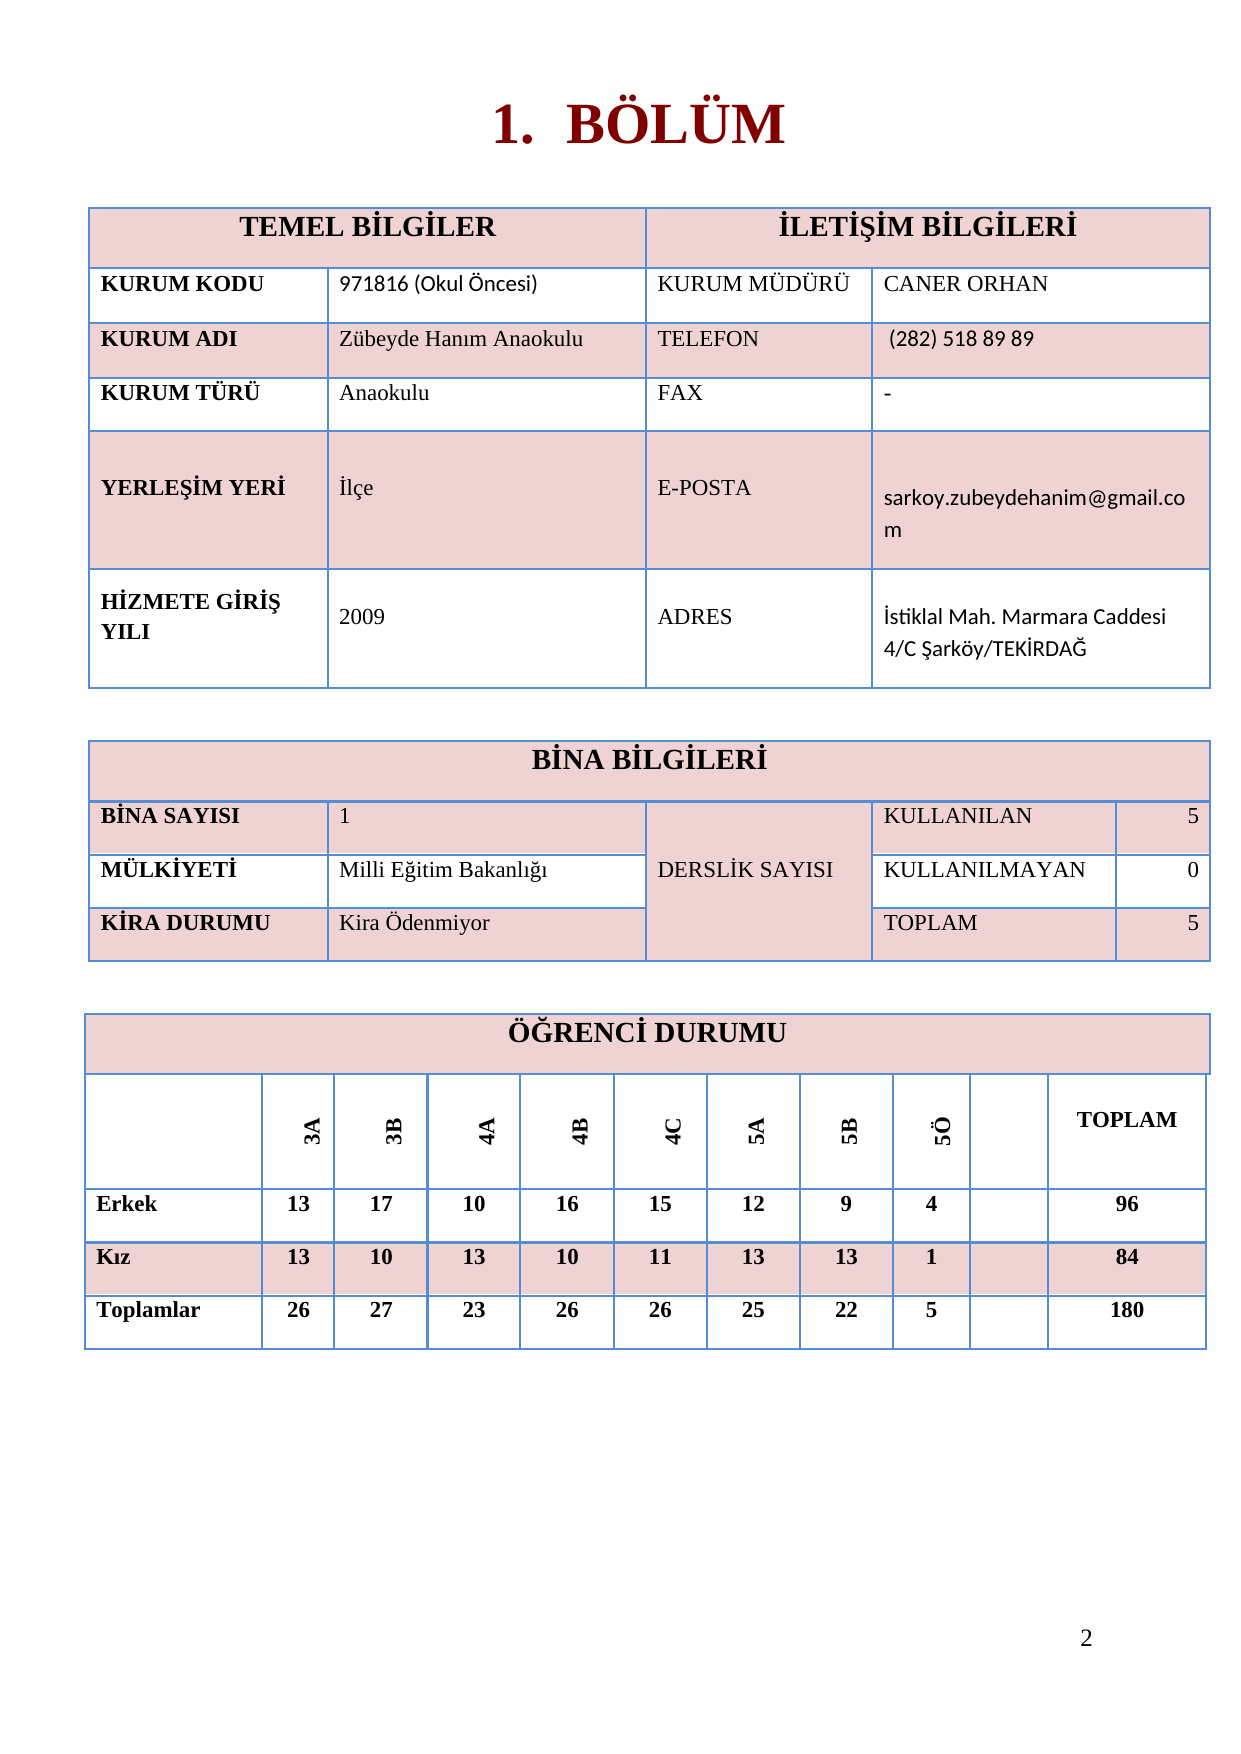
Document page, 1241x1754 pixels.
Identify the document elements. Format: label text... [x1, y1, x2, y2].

table_cell 4B [521, 1075, 613, 1188]
table_cell BİNA SAYISI [90, 803, 327, 853]
table_header TEMEL BİLGİLER [90, 209, 645, 267]
table_header ÖĞRENCİ DURUMU [86, 1015, 1209, 1073]
table_cell DERSLİK SAYISI [647, 803, 871, 960]
table_cell 96 [1049, 1190, 1205, 1241]
table_cell 13 [708, 1244, 799, 1294]
table_cell KURUM MÜDÜRÜ [647, 269, 871, 322]
table_cell 26 [615, 1297, 706, 1348]
table_cell 15 [615, 1190, 706, 1241]
table_cell İstiklal Mah. Marmara Caddesi 4/C Şarköy/TEKİRDAĞ [873, 570, 1209, 687]
table_cell KURUM TÜRÜ [90, 379, 327, 430]
table_cell 1 [329, 803, 645, 853]
table_cell Zübeyde Hanım Anaokulu [329, 324, 645, 377]
table_cell E-POSTA [647, 432, 871, 568]
table_cell MÜLKİYETİ [90, 856, 327, 907]
table_cell CANER ORHAN [873, 269, 1209, 322]
table_cell 180 [1049, 1297, 1205, 1348]
table_cell 22 [801, 1297, 892, 1348]
table_cell 10 [521, 1244, 613, 1294]
table_cell 10 [335, 1244, 426, 1294]
table_cell 4A [429, 1075, 519, 1188]
table_cell HİZMETE GİRİŞ YILI [90, 570, 327, 687]
table_cell [971, 1297, 1047, 1348]
table_cell 1 [894, 1244, 969, 1294]
table_cell 25 [708, 1297, 799, 1348]
table_cell 26 [263, 1297, 333, 1348]
table_cell 11 [615, 1244, 706, 1294]
table_cell 23 [429, 1297, 519, 1348]
table_cell 3A [263, 1075, 333, 1188]
table_cell [971, 1075, 1047, 1188]
table_cell 971816 (Okul Öncesi) [329, 269, 645, 322]
table_cell (282) 518 89 89 [873, 324, 1209, 377]
table_cell [86, 1075, 261, 1188]
table_cell 26 [521, 1297, 613, 1348]
table_cell 16 [521, 1190, 613, 1241]
table_cell 5A [708, 1075, 799, 1188]
table_cell [971, 1190, 1047, 1241]
table_cell Toplamlar [86, 1297, 261, 1348]
table_cell [971, 1244, 1047, 1294]
table_cell KİRA DURUMU [90, 909, 327, 960]
table_cell 5B [801, 1075, 892, 1188]
table_cell 84 [1049, 1244, 1205, 1294]
table_cell 4C [615, 1075, 706, 1188]
table_cell KULLANILAN [873, 803, 1115, 853]
table_cell 4 [894, 1190, 969, 1241]
table_cell 17 [335, 1190, 426, 1241]
table_cell KURUM KODU [90, 269, 327, 322]
table_cell 10 [429, 1190, 519, 1241]
table_cell 13 [429, 1244, 519, 1294]
table_cell Anaokulu [329, 379, 645, 430]
table_cell TELEFON [647, 324, 871, 377]
table_cell 12 [708, 1190, 799, 1241]
table_cell 9 [801, 1190, 892, 1241]
table_cell FAX [647, 379, 871, 430]
table_cell 5 [1117, 909, 1209, 960]
table_cell Kira Ödenmiyor [329, 909, 645, 960]
table_cell Erkek [86, 1190, 261, 1241]
table_cell KURUM ADI [90, 324, 327, 377]
table_cell 13 [263, 1244, 333, 1294]
table_cell 13 [801, 1244, 892, 1294]
table_header İLETİŞİM BİLGİLERİ [647, 209, 1209, 267]
table_cell Milli Eğitim Bakanlığı [329, 856, 645, 907]
table_cell 2009 [329, 570, 645, 687]
table_cell 3B [335, 1075, 426, 1188]
table_cell TOPLAM [1049, 1075, 1205, 1188]
table_cell sarkoy.zubeydehanim@gmail.com [873, 432, 1209, 568]
table_cell 5 [894, 1297, 969, 1348]
table_cell Kız [86, 1244, 261, 1294]
table_cell YERLEŞİM YERİ [90, 432, 327, 568]
table_cell 27 [335, 1297, 426, 1348]
table_header BİNA BİLGİLERİ [90, 742, 1209, 800]
table_cell KULLANILMAYAN [873, 856, 1115, 907]
table_cell ADRES [647, 570, 871, 687]
list BÖLÜM [185, 89, 1093, 156]
table_cell 13 [263, 1190, 333, 1241]
table_cell 0 [1117, 856, 1209, 907]
table_cell 5 [1117, 803, 1209, 853]
table_cell İlçe [329, 432, 645, 568]
table_cell 5Ö [894, 1075, 969, 1188]
table_cell - [873, 379, 1209, 430]
table_cell TOPLAM [873, 909, 1115, 960]
